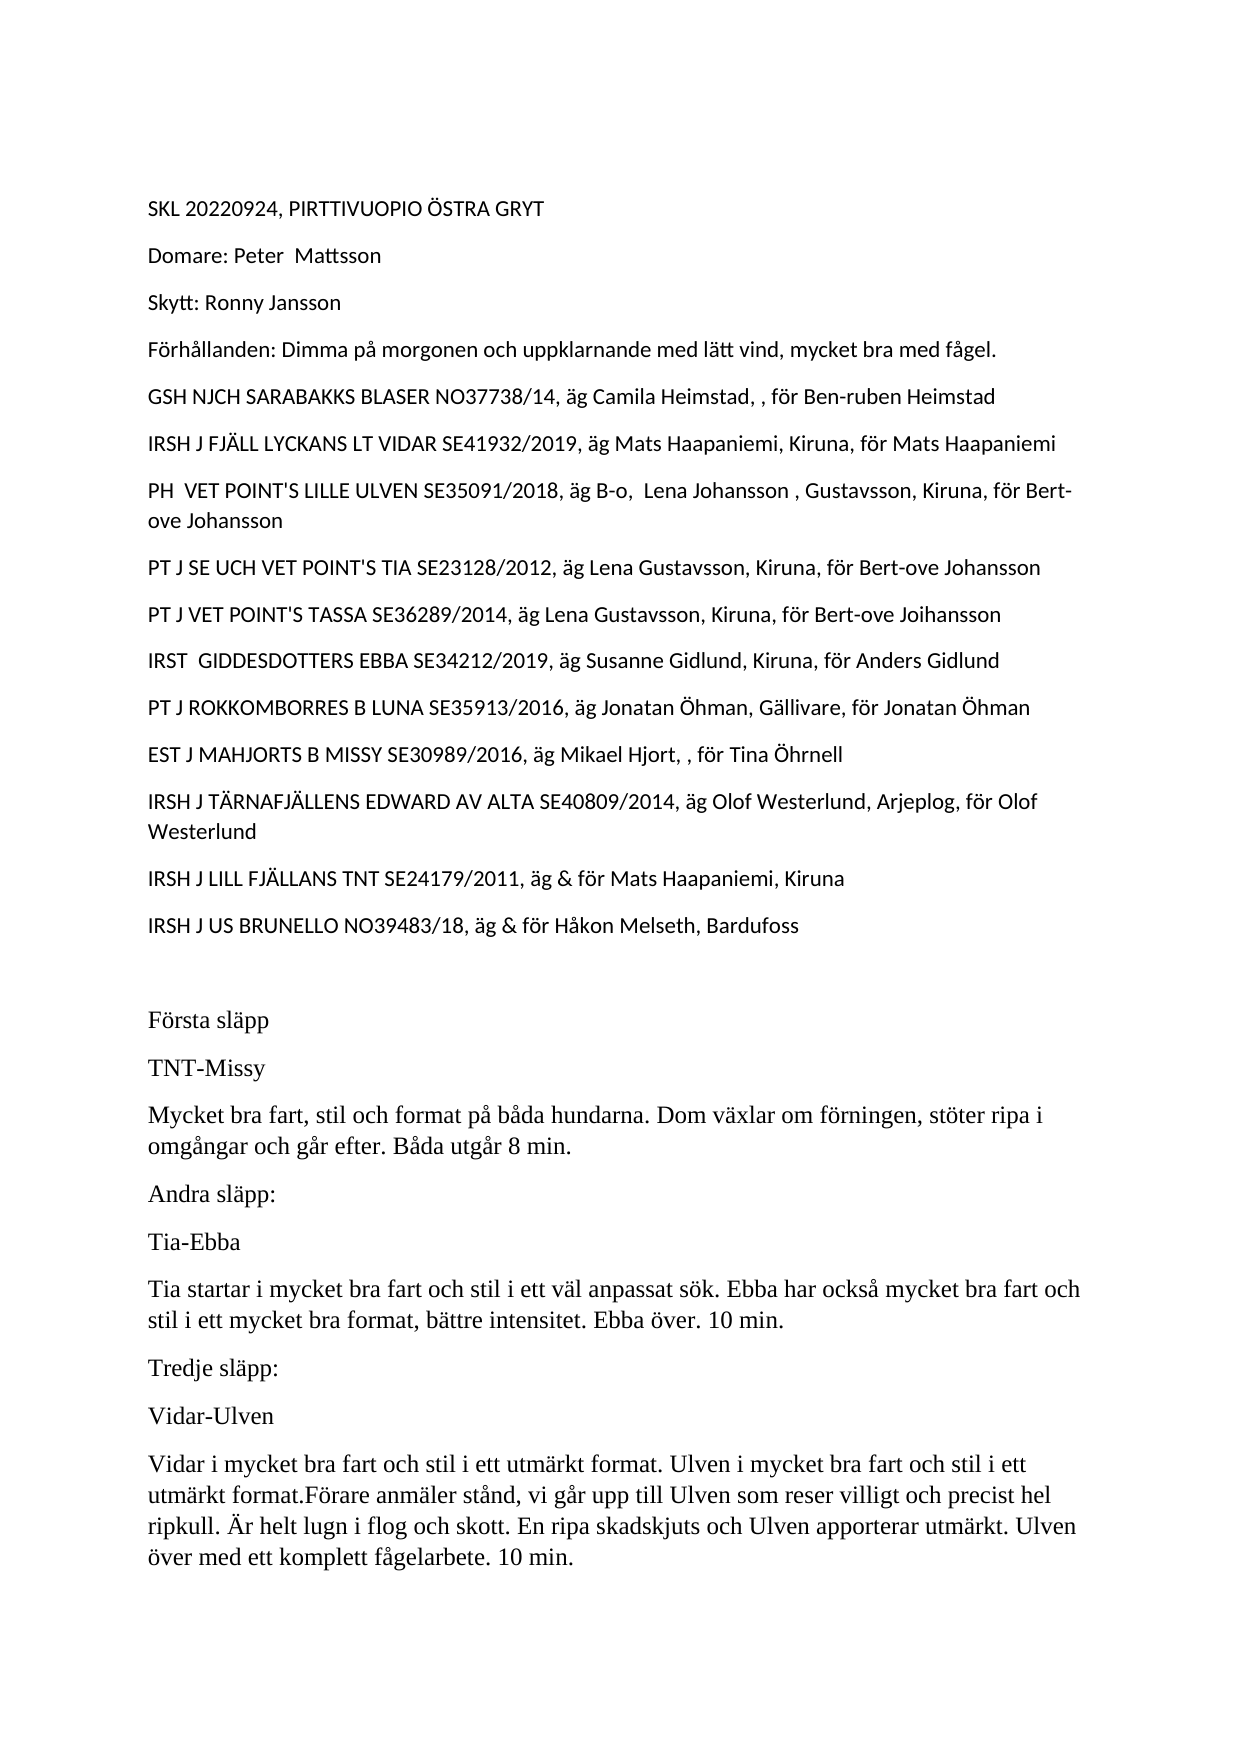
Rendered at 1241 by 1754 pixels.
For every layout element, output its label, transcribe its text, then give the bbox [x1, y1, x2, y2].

text EST J MAHJORTS B MISSY SE30989/2016, äg Mikael Hjort, , för Tina Öhrnell [148, 740, 1093, 768]
text IRSH J LILL FJÄLLANS TNT SE24179/2011, äg & för Mats Haapaniemi, Kiruna [148, 864, 1093, 892]
text IRST GIDDESDOTTERS EBBA SE34212/2019, äg Susanne Gidlund, Kiruna, för Anders Gidlund [148, 647, 1093, 674]
text GSH NJCH SARABAKKS BLASER NO37738/14, äg Camila Heimstad, , för Ben-ruben Heimstad [148, 382, 1093, 410]
text Vidar i mycket bra fart och stil i ett utmärkt format. Ulven i mycket bra fart och stil i ett utmärkt format.Förare anmäler stånd, vi går upp till Ulven som reser villigt och precist hel ripkull. Är helt lugn i flog och skott. En ripa skadskjuts och Ulven apporterar utmärkt. Ulven över med ett komplett fågelarbete. 10 min. [148, 1449, 1093, 1571]
text Tia-Ebba [148, 1227, 1093, 1256]
text IRSH J TÄRNAFJÄLLENS EDWARD AV ALTA SE40809/2014, äg Olof Westerlund, Arjeplog, för Olof Westerlund [148, 787, 1093, 845]
text TNT-Missy [148, 1053, 1093, 1081]
text Tia startar i mycket bra fart och stil i ett väl anpassat sök. Ebba har också mycket bra fart och stil i ett mycket bra format, bättre intensitet. Ebba över. 10 min. [148, 1274, 1093, 1334]
text Första släpp [148, 1005, 1093, 1034]
text SKL 20220924, PIRTTIVUOPIO ÖSTRA GRYT [148, 194, 1093, 222]
text PT J SE UCH VET POINT'S TIA SE23128/2012, äg Lena Gustavsson, Kiruna, för Bert-ove Johansson [148, 553, 1093, 581]
text Mycket bra fart, stil och format på båda hundarna. Dom växlar om förningen, stöter ripa i omgångar och går efter. Båda utgår 8 min. [148, 1100, 1093, 1160]
text Vidar-Ulven [148, 1401, 1093, 1430]
text Domare: Peter Mattsson [148, 241, 1093, 269]
text PT J ROKKOMBORRES B LUNA SE35913/2016, äg Jonatan Öhman, Gällivare, för Jonatan Öhman [148, 693, 1093, 721]
text PH VET POINT'S LILLE ULVEN SE35091/2018, äg B-o, Lena Johansson , Gustavsson, Kiruna, för Bert-ove Johansson [148, 476, 1093, 534]
text Tredje släpp: [148, 1353, 1093, 1382]
text IRSH J US BRUNELLO NO39483/18, äg & för Håkon Melseth, Bardufoss [148, 911, 1093, 939]
text PT J VET POINT'S TASSA SE36289/2014, äg Lena Gustavsson, Kiruna, för Bert-ove Joihansson [148, 600, 1093, 628]
text Förhållanden: Dimma på morgonen och uppklarnande med lätt vind, mycket bra med fågel. [148, 335, 1093, 363]
text IRSH J FJÄLL LYCKANS LT VIDAR SE41932/2019, äg Mats Haapaniemi, Kiruna, för Mats Haapaniemi [148, 429, 1093, 457]
text Skytt: Ronny Jansson [148, 288, 1093, 316]
text Andra släpp: [148, 1179, 1093, 1208]
